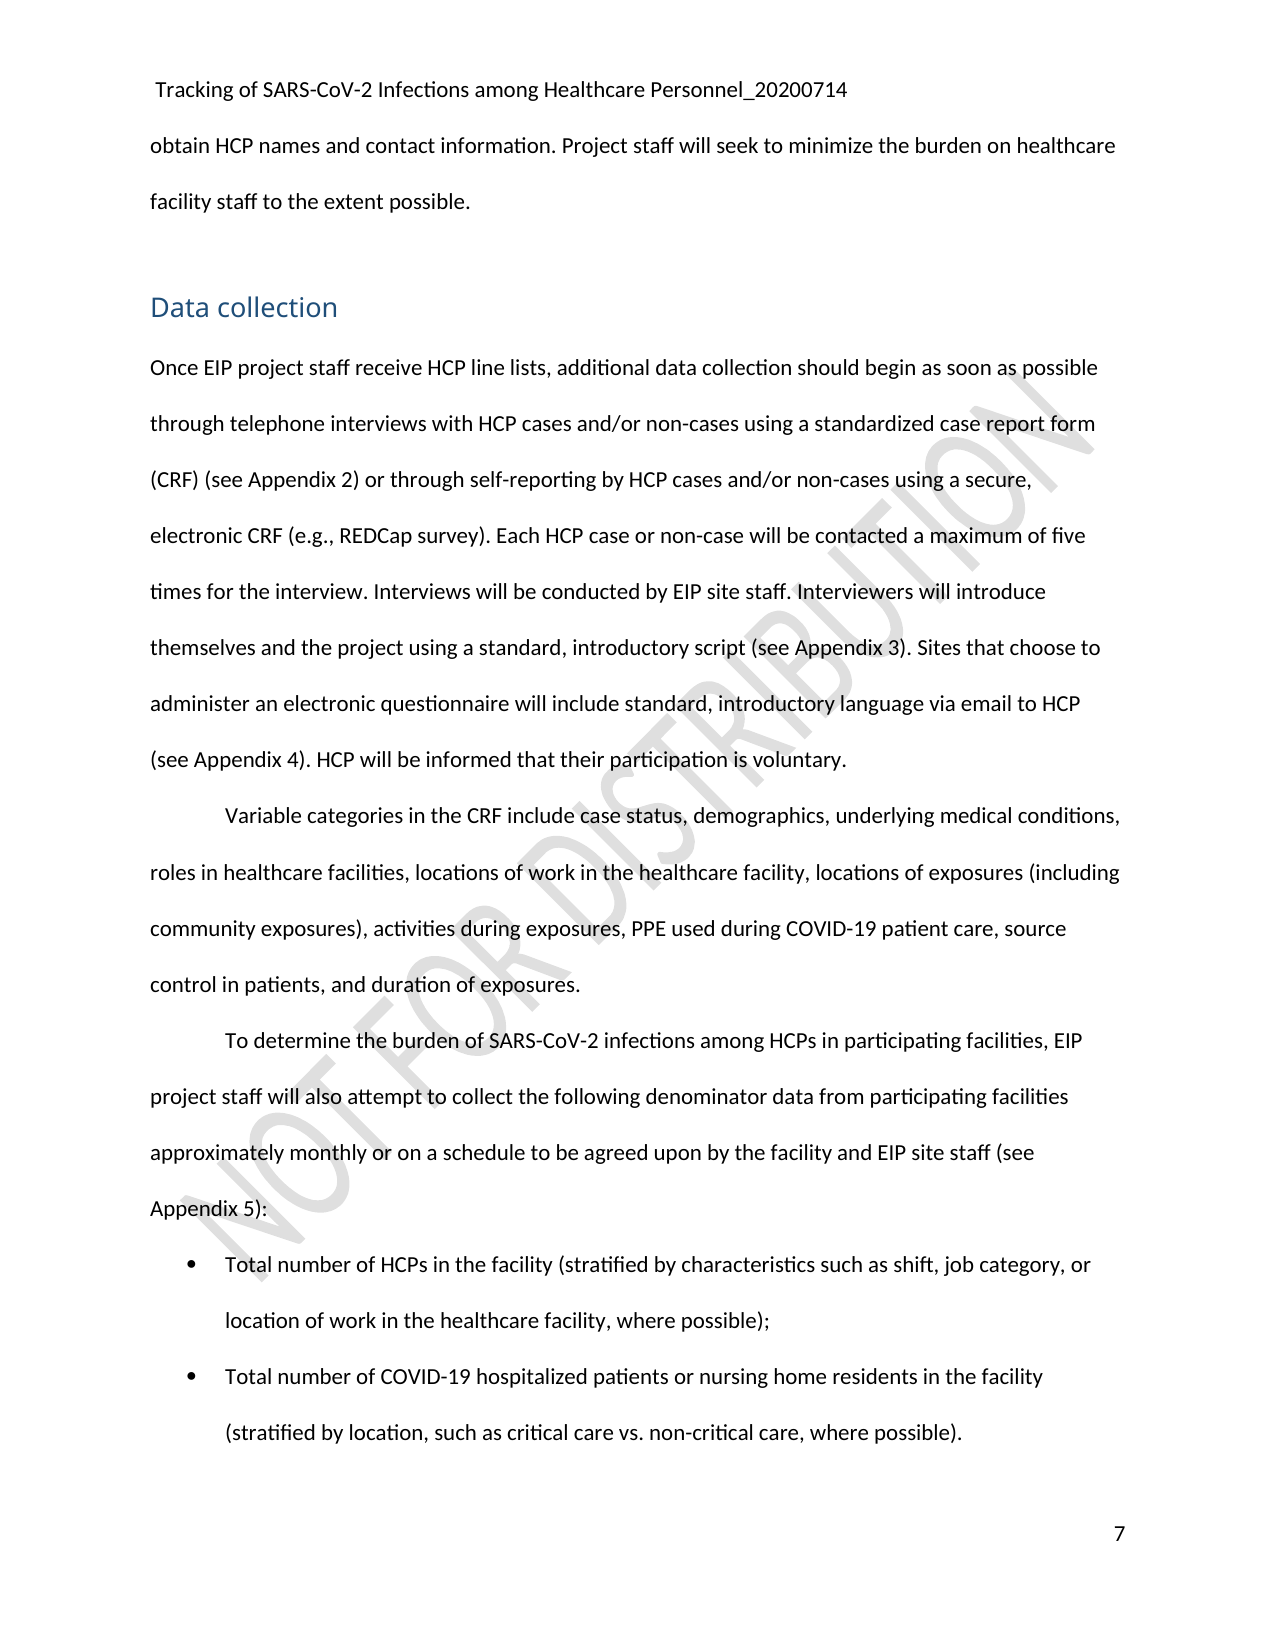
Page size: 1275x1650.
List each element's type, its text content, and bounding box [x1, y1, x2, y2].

subtitle Data collection [150, 288, 1125, 325]
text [150, 131, 1125, 215]
text Once EIP project staff receive HCP line lists, additional data collection should begin as soon as possible through telephone interviews with HCP cases and/or non-cases using a standardized case report form (CRF) (see Appendix 2) or through self-reporting by HCP cases and/or non-cases using a secure, electronic CRF (e.g., REDCap survey). Each HCP case or non-case will be contacted a maximum of five times for the interview. Interviews will be conducted by EIP site staff. Interviewers will introduce themselves and the project using a standard, introductory script (see Appendix 3). Sites that choose to administer an electronic questionnaire will include standard, introductory language via email to HCP (see Appendix 4). HCP will be informed that their participation is voluntary. [150, 353, 1125, 773]
text Variable categories in the CRF include case status, demographics, underlying medical conditions, roles in healthcare facilities, locations of work in the healthcare facility, locations of exposures (including community exposures), activities during exposures, PPE used during COVID-19 patient care, source control in patients, and duration of exposures. [150, 802, 1125, 998]
list Total number of HCPs in the facility (stratified by characteristics such as shift, job category, or location of work in the healthcare facility, where possible); [187, 1250, 1125, 1334]
list Total number of COVID-19 hospitalized patients or nursing home residents in the facility (stratified by location, such as critical care vs. non-critical care, where possible). [187, 1362, 1125, 1446]
text To determine the burden of SARS-CoV-2 infections among HCPs in participating facilities, EIP project staff will also attempt to collect the following denominator data from participating facilities approximately monthly or on a schedule to be agreed upon by the facility and EIP site staff (see Appendix 5): [150, 1026, 1125, 1222]
